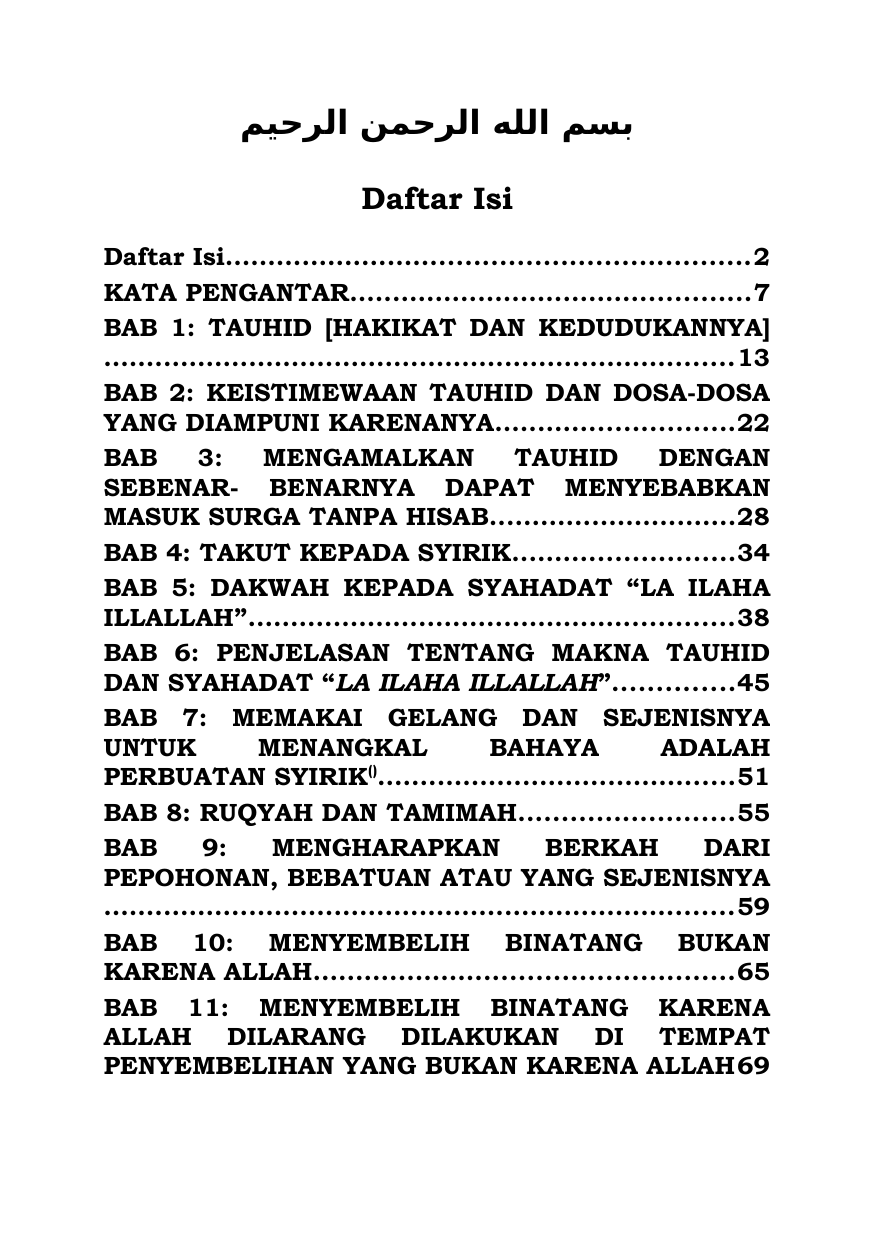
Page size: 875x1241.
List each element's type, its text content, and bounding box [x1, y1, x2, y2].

text BAB 6: PENJELASAN TENTANG MAKNA TAUHID DAN SYAHADAT “LA ILAHA ILLALLAH” 45 [103, 638, 771, 697]
text BAB 8: RUQYAH DAN TAMIMAH 55 [103, 797, 771, 827]
text BAB 7: MEMAKAI GELANG DAN SEJENISNYA UNTUK MENANGKAL BAHAYA ADALAH PERBUATAN SYIRIK() 51 [103, 703, 771, 791]
text BAB 4: TAKUT KEPADA SYIRIK 34 [103, 537, 771, 567]
text BAB 1: TAUHID [HAKIKAT DAN KEDUDUKANNYA] 13 [103, 313, 771, 372]
text KATA PENGANTAR 7 [103, 277, 771, 307]
text BAB 11: MENYEMBELIH BINATANG KARENA ALLAH DILARANG DILAKUKAN DI TEMPAT PENYEMBELIHAN YANG BUKAN KARENA ALLAH 69 [103, 992, 771, 1081]
text بسم الله الرحمن الرحيم [103, 104, 771, 143]
text BAB 10: MENYEMBELIH BINATANG BUKAN KARENA ALLAH 65 [103, 927, 771, 986]
text BAB 2: KEISTIMEWAAN TAUHID DAN DOSA-DOSA YANG DIAMPUNI KARENANYA 22 [103, 378, 771, 437]
text BAB 9: MENGHARAPKAN BERKAH DARI PEPOHONAN, BEBATUAN ATAU YANG SEJENISNYA 59 [103, 833, 771, 921]
text BAB 5: DAKWAH KEPADA SYAHADAT “LA ILAHA ILLALLAH” 38 [103, 573, 771, 632]
text Daftar Isi 2 [103, 242, 771, 271]
text Daftar Isi [103, 180, 771, 217]
text BAB 3: MENGAMALKAN TAUHID DENGAN SEBENAR- BENARNYA DAPAT MENYEBABKAN MASUK SURGA TANPA HISAB 28 [103, 443, 771, 531]
